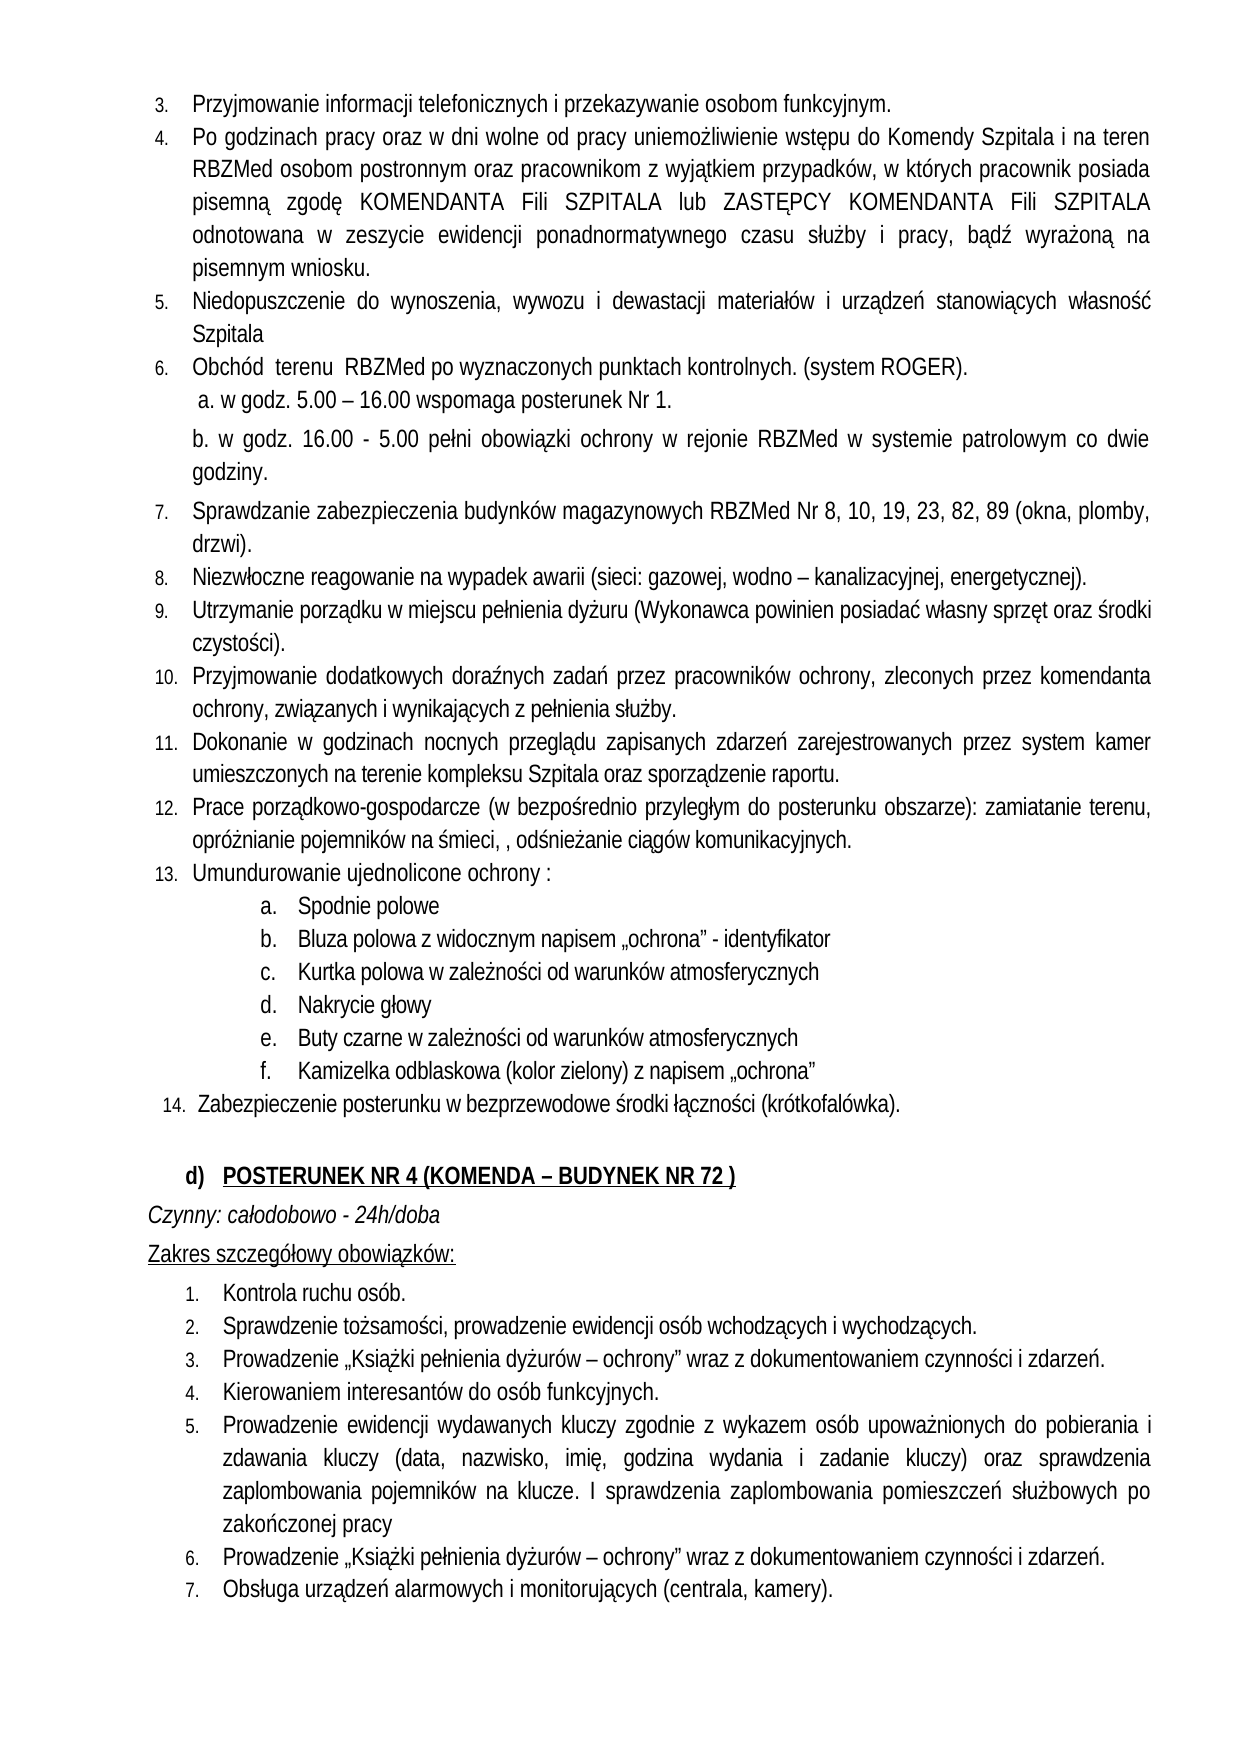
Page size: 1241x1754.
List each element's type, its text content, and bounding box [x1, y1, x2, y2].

list Niedopuszczenie do wynoszenia, wywozu i dewastacji materiałów i urządzeń stanowiących własność Szpitala [154, 286, 1152, 348]
list Dokonanie w godzinach nocnych przeglądu zapisanych zdarzeń zarejestrowanych przez system kamer umieszczonych na terenie kompleksu Szpitala oraz sporządzenie raportu. [154, 727, 1152, 788]
list Przyjmowanie informacji telefonicznych i przekazywanie osobom funkcyjnym. [154, 89, 1152, 117]
list Przyjmowanie dodatkowych doraźnych zadań przez pracowników ochrony, zleconych przez komendanta ochrony, związanych i wynikających z pełnienia służby. [154, 661, 1152, 722]
list Prowadzenie ewidencji wydawanych kluczy zgodnie z wykazem osób upoważnionych do pobierania i zdawania kluczy (data, nazwisko, imię, godzina wydania i zadanie kluczy) oraz sprawdzenia zaplombowania pojemników na klucze. I sprawdzenia zaplombowania pomieszczeń służbowych po zakończonej pracy [185, 1410, 1152, 1537]
list Kierowaniem interesantów do osób funkcyjnych. [185, 1377, 1152, 1406]
list Obchód terenu RBZMed po wyznaczonych punktach kontrolnych. (system ROGER). [154, 352, 1152, 381]
text Zakres szczegółowy obowiązków: [148, 1239, 1152, 1268]
list Utrzymanie porządku w miejscu pełnienia dyżuru (Wykonawca powinien posiadać własny sprzęt oraz środki czystości). [154, 595, 1152, 656]
text Czynny: całodobowo - 24h/doba [148, 1200, 1152, 1228]
list Prowadzenie „Książki pełnienia dyżurów – ochrony” wraz z dokumentowaniem czynności i zdarzeń. [185, 1344, 1152, 1373]
list Sprawdzenie tożsamości, prowadzenie ewidencji osób wchodzących i wychodzących. [185, 1311, 1152, 1340]
text b. w godz. 16.00 - 5.00 pełni obowiązki ochrony w rejonie RBZMed w systemie patrolowym co dwie godziny. [192, 424, 1152, 486]
list Obsługa urządzeń alarmowych i monitorujących (centrala, kamery). [185, 1574, 1152, 1603]
list Kurtka polowa w zależności od warunków atmosferycznych [260, 957, 1152, 986]
list Spodnie polowe [260, 891, 1152, 920]
list Prace porządkowo-gospodarcze (w bezpośrednio przyległym do posterunku obszarze): zamiatanie terenu, opróżnianie pojemników na śmieci, , odśnieżanie ciągów komunikacyjnych. [154, 792, 1152, 854]
list Zabezpieczenie posterunku w bezprzewodowe środki łączności (krótkofalówka). [162, 1089, 1152, 1117]
list Buty czarne w zależności od warunków atmosferycznych [260, 1023, 1152, 1051]
list Bluza polowa z widocznym napisem „ochrona” - identyfikator [260, 924, 1152, 953]
list Nakrycie głowy [260, 990, 1152, 1018]
list POSTERUNEK NR 4 (KOMENDA – BUDYNEK NR 72 ) [185, 1161, 1152, 1189]
list Po godzinach pracy oraz w dni wolne od pracy uniemożliwienie wstępu do Komendy Szpitala i na teren RBZMed osobom postronnym oraz pracownikom z wyjątkiem przypadków, w których pracownik posiada pisemną zgodę KOMENDANTA Fili SZPITALA lub ZASTĘPCY KOMENDANTA Fili SZPITALA odnotowana w zeszycie ewidencji ponadnormatywnego czasu służby i pracy, bądź wyrażoną na pisemnym wniosku. [154, 122, 1152, 282]
list Kontrola ruchu osób. [185, 1278, 1152, 1307]
list Sprawdzanie zabezpieczenia budynków magazynowych RBZMed Nr 8, 10, 19, 23, 82, 89 (okna, plomby, drzwi). [154, 496, 1152, 558]
text a. w godz. 5.00 – 16.00 wspomaga posterunek Nr 1. [192, 385, 1152, 413]
list Prowadzenie „Książki pełnienia dyżurów – ochrony” wraz z dokumentowaniem czynności i zdarzeń. [185, 1542, 1152, 1570]
list Niezwłoczne reagowanie na wypadek awarii (sieci: gazowej, wodno – kanalizacyjnej, energetycznej). [154, 562, 1152, 591]
list Kamizelka odblaskowa (kolor zielony) z napisem „ochrona” [260, 1056, 1152, 1084]
list Umundurowanie ujednolicone ochrony : [154, 858, 1152, 887]
